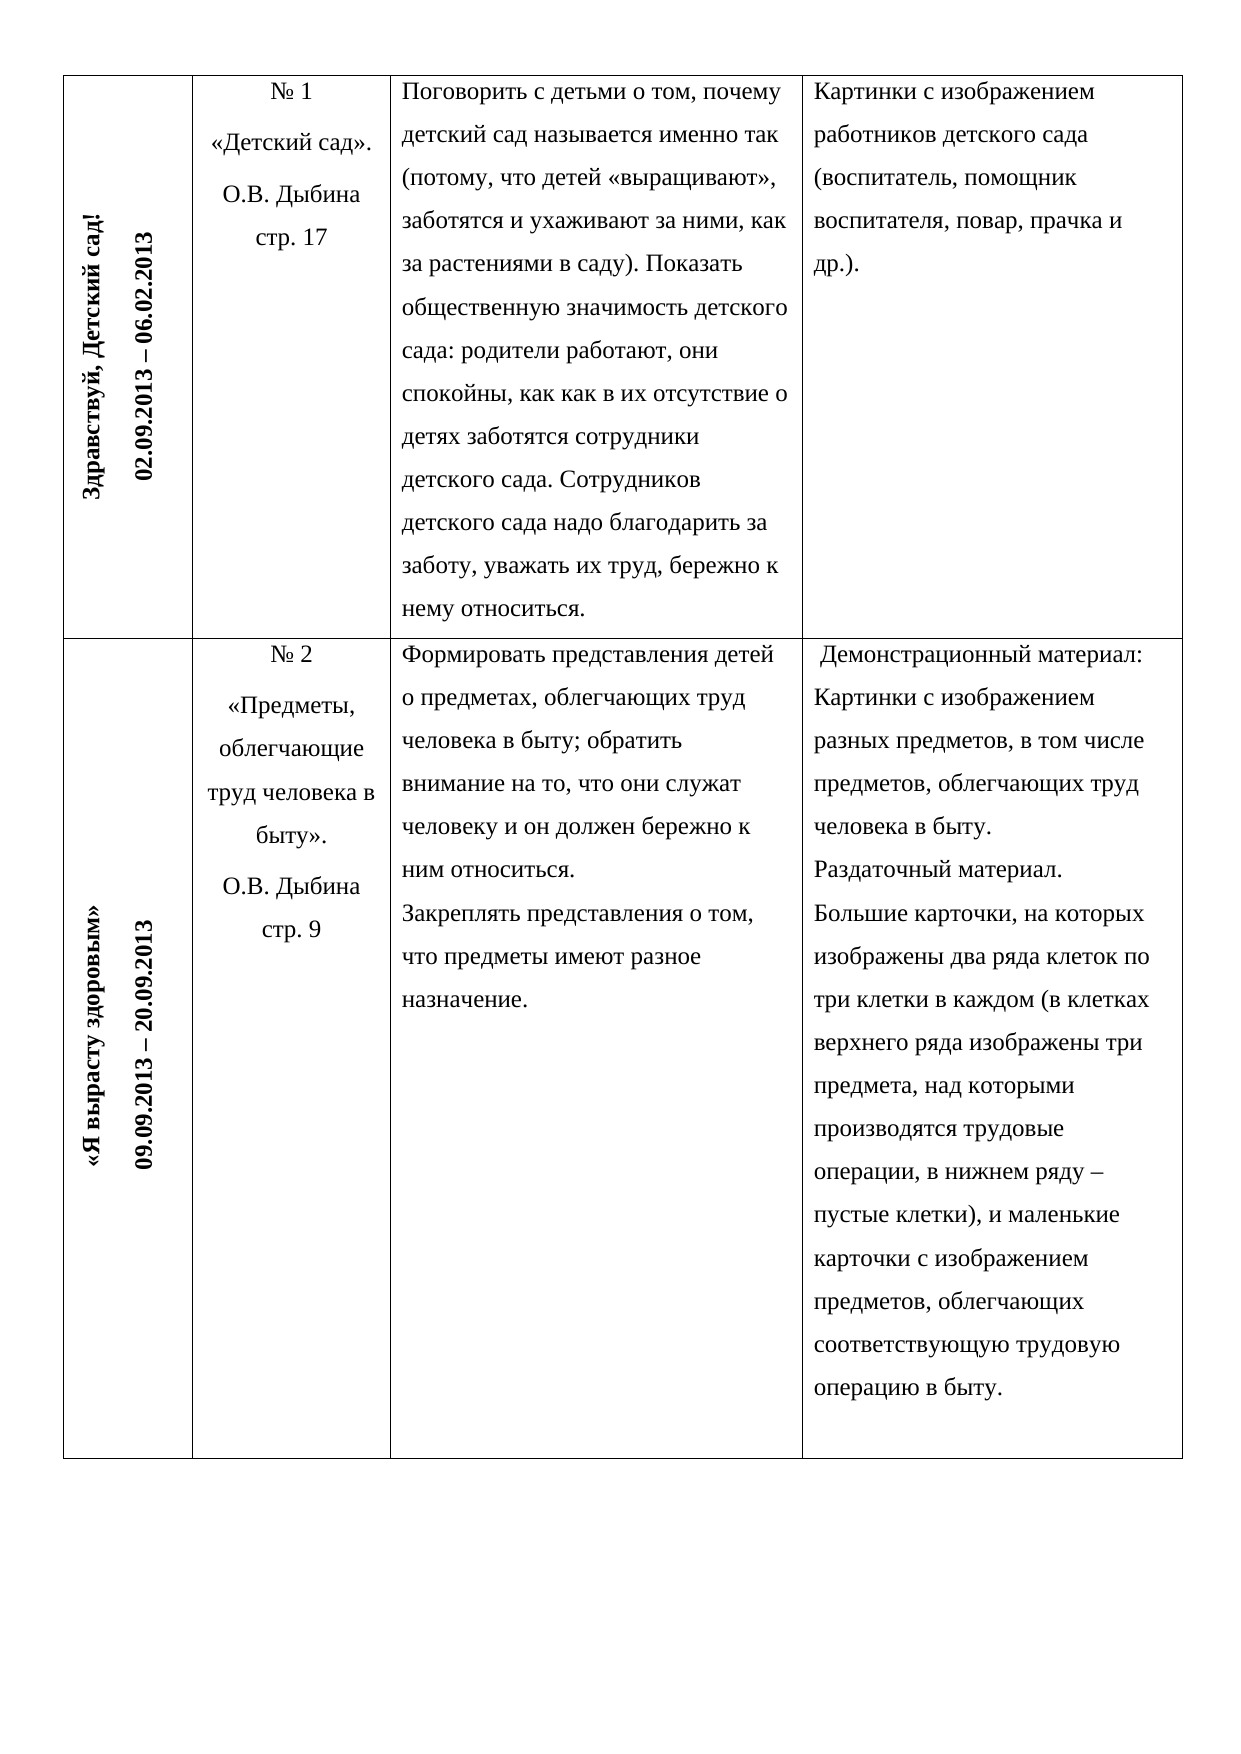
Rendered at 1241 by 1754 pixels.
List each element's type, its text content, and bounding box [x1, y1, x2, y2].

table_cell № 2 «Предметы, облегчающие труд человека в быту». О.В. Дыбина стр. 9 [193, 639, 390, 1458]
table_cell Поговорить с детьми о том, почему детский сад называется именно так (потому, что детей «выращивают», заботятся и ухаживают за ними, как за растениями в саду). Показать общественную значимость детского сада: родители работают, они спокойны, как как в их отсутствие о детях заботятся сотрудники детского сада. Сотрудников детского сада надо благодарить за заботу, уважать их труд, бережно к нему относиться. [391, 76, 802, 638]
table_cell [64, 639, 192, 1458]
table_cell Здравствуй, Детский сад! 02.09.2013 – 06.02.2013 [64, 76, 192, 638]
table_cell Формировать представления детей о предметах, облегчающих труд человека в быту; обратить внимание на то, что они служат человеку и он должен бережно к ним относиться. Закреплять представления о том, что предметы имеют разное назначение. [391, 639, 802, 1458]
table_cell Картинки с изображением работников детского сада (воспитатель, помощник воспитателя, повар, прачка и др.). [803, 76, 1182, 638]
table_cell Демонстрационный материал: Картинки с изображением разных предметов, в том числе предметов, облегчающих труд человека в быту. Раздаточный материал. Большие карточки, на которых изображены два ряда клеток по три клетки в каждом (в клетках верхнего ряда изображены три предмета, над которыми производятся трудовые операции, в нижнем ряду – пустые клетки), и маленькие карточки с изображением предметов, облегчающих соответствующую трудовую операцию в быту. [803, 639, 1182, 1458]
table_cell № 1 «Детский сад». О.В. Дыбина стр. 17 [193, 76, 390, 638]
